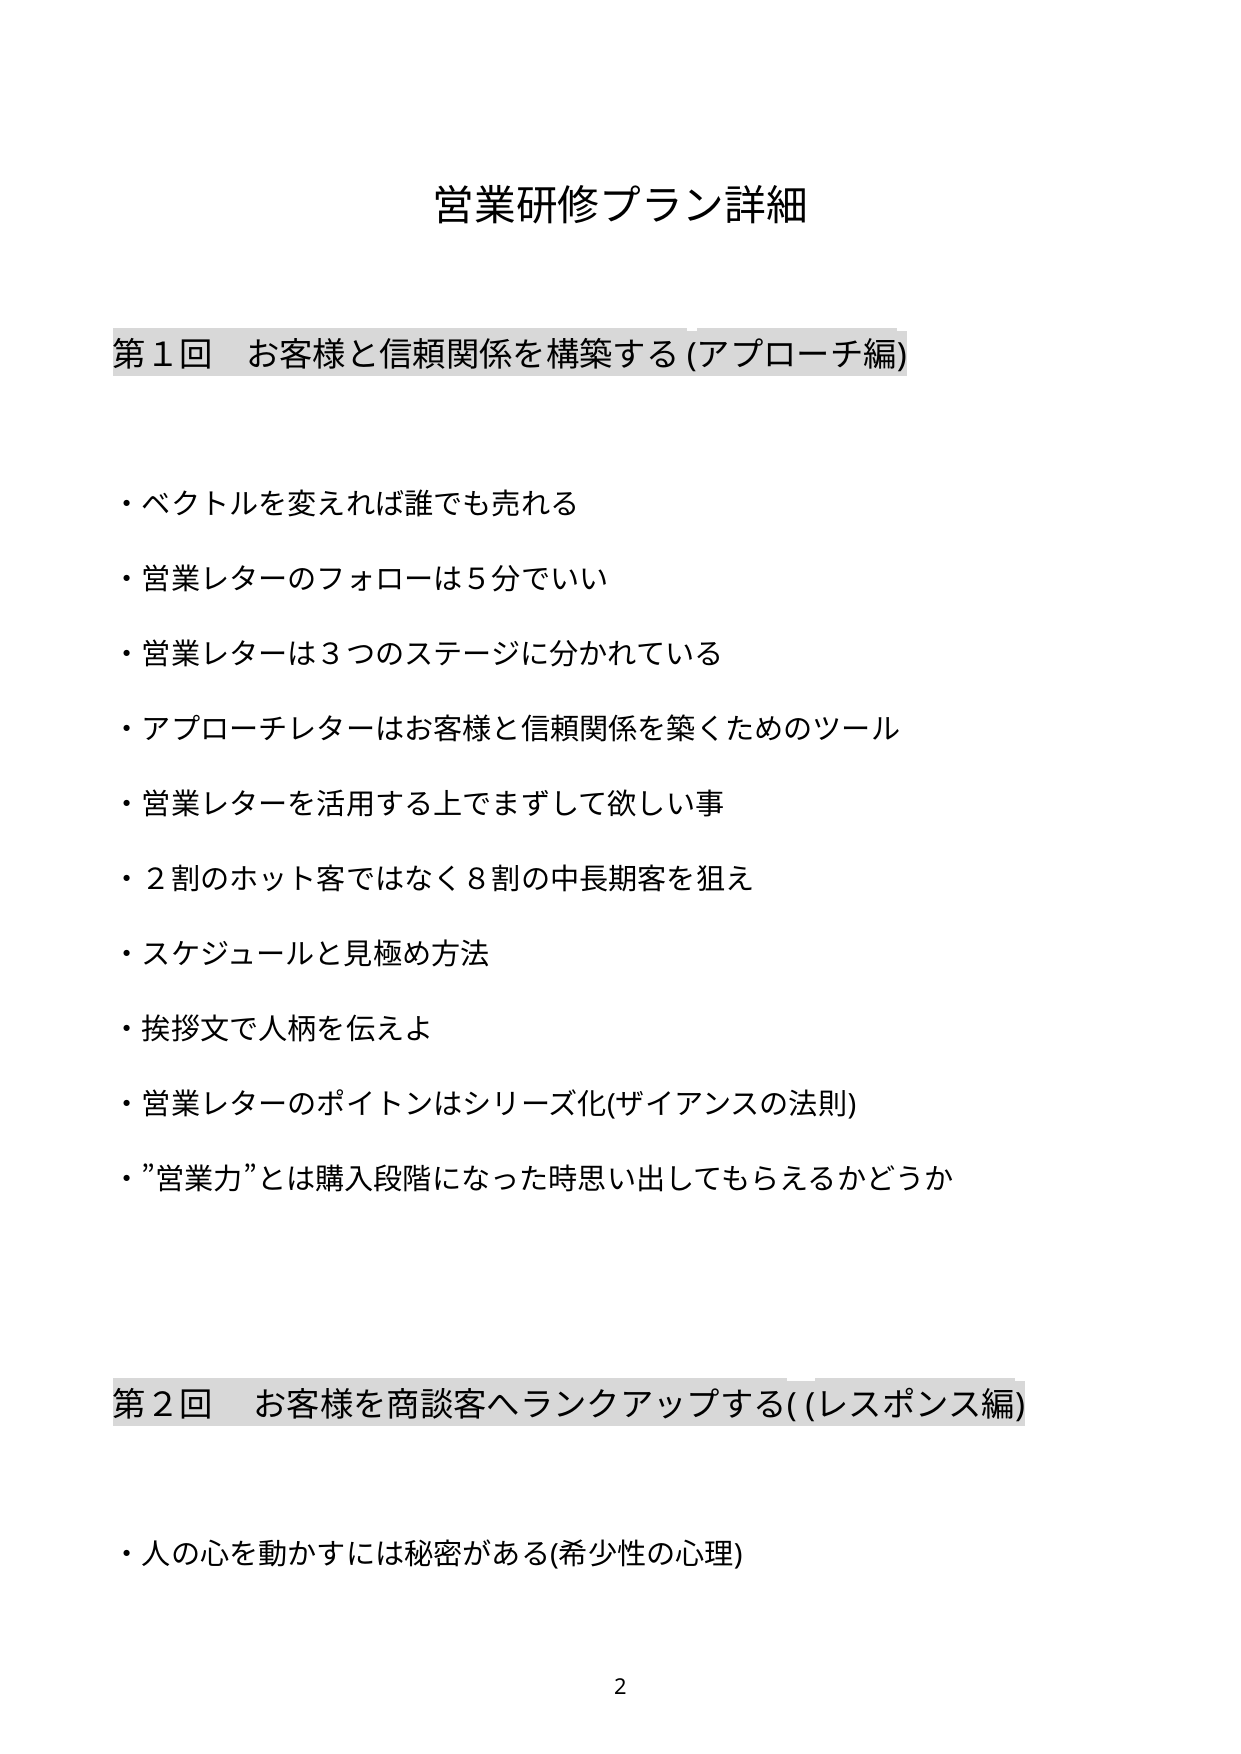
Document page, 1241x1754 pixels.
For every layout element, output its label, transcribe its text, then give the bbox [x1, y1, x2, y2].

text ・営業レターを活用する上でまずして欲しい事 [112, 764, 1128, 839]
text 第１回 お客様と信頼関係を構築する (アプローチ編) [112, 314, 1128, 389]
text ・営業レターのフォローは５分でいい [112, 539, 1128, 614]
text 第２回 お客様を商談客へランクアップする( (レスポンス編) [112, 1364, 1128, 1439]
text ・アプローチレターはお客様と信頼関係を築くためのツール [112, 689, 1128, 764]
text ・挨拶文で人柄を伝えよ [112, 989, 1128, 1064]
text 営業研修プラン詳細 [112, 164, 1128, 239]
text ・２割のホット客ではなく８割の中長期客を狙え [112, 839, 1128, 914]
text ・ベクトルを変えれば誰でも売れる [112, 464, 1128, 539]
text ・人の心を動かすには秘密がある(希少性の心理) [112, 1514, 1128, 1589]
text ・営業レターのポイトンはシリーズ化(ザイアンスの法則) [112, 1064, 1128, 1139]
text ・スケジュールと見極め方法 [112, 914, 1128, 989]
text ・営業レターは３つのステージに分かれている [112, 614, 1128, 689]
text ・”営業力”とは購入段階になった時思い出してもらえるかどうか [112, 1139, 1128, 1214]
